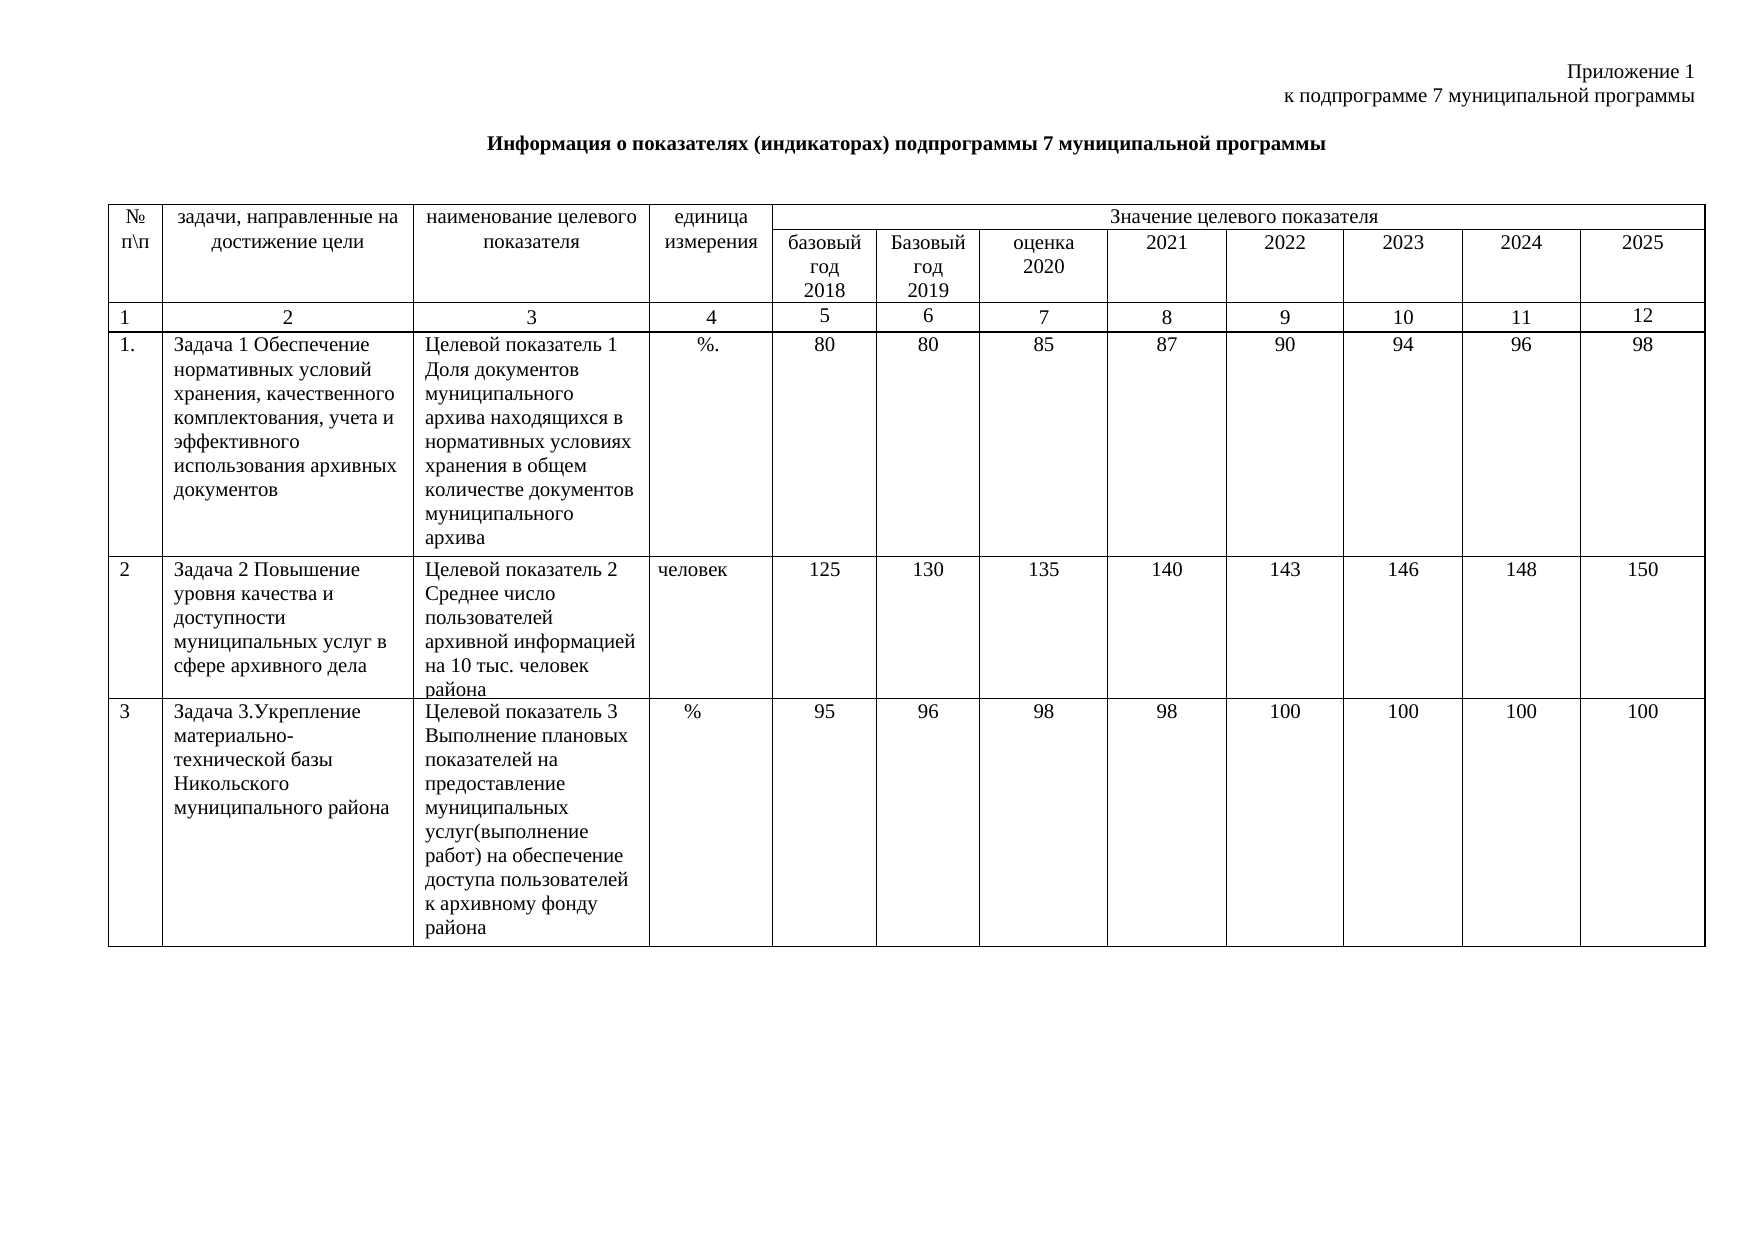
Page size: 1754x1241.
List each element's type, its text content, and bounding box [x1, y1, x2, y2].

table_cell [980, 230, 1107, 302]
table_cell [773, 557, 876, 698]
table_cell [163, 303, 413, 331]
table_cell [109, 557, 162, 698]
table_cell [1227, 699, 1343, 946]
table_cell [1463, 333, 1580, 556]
text Приложение 1 [118, 59, 1695, 83]
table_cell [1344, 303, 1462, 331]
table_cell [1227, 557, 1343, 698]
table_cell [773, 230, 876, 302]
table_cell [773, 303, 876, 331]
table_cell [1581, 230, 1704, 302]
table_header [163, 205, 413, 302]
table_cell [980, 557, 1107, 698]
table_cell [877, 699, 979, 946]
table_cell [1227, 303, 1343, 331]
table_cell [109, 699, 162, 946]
subtitle Информация о показателях (индикаторах) подпрограммы 7 муниципальной программы [118, 131, 1695, 155]
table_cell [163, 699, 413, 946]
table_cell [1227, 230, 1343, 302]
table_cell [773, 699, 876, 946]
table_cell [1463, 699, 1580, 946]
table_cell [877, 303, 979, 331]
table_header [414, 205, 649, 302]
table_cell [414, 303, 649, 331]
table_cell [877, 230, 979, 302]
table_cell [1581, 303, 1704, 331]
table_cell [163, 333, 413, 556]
text к подпрограмме 7 муниципальной программы [118, 83, 1695, 107]
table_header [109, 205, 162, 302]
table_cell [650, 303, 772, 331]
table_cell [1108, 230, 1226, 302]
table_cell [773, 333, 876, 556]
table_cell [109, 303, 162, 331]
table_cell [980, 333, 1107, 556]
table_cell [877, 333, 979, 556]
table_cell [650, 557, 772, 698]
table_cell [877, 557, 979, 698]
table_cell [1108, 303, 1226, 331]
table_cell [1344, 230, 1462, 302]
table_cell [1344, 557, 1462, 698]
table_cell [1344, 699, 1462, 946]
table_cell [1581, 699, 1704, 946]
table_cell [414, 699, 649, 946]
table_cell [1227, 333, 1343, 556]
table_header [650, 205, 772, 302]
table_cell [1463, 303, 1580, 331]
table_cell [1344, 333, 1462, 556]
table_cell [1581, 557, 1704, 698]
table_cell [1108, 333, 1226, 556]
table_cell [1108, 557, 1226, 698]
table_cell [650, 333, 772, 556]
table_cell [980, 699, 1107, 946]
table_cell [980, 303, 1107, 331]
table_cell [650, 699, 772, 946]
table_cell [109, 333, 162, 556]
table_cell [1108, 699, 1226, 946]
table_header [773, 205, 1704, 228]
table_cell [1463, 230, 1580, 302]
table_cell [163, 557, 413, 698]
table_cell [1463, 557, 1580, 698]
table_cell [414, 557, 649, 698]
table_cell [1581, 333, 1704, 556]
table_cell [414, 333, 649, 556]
